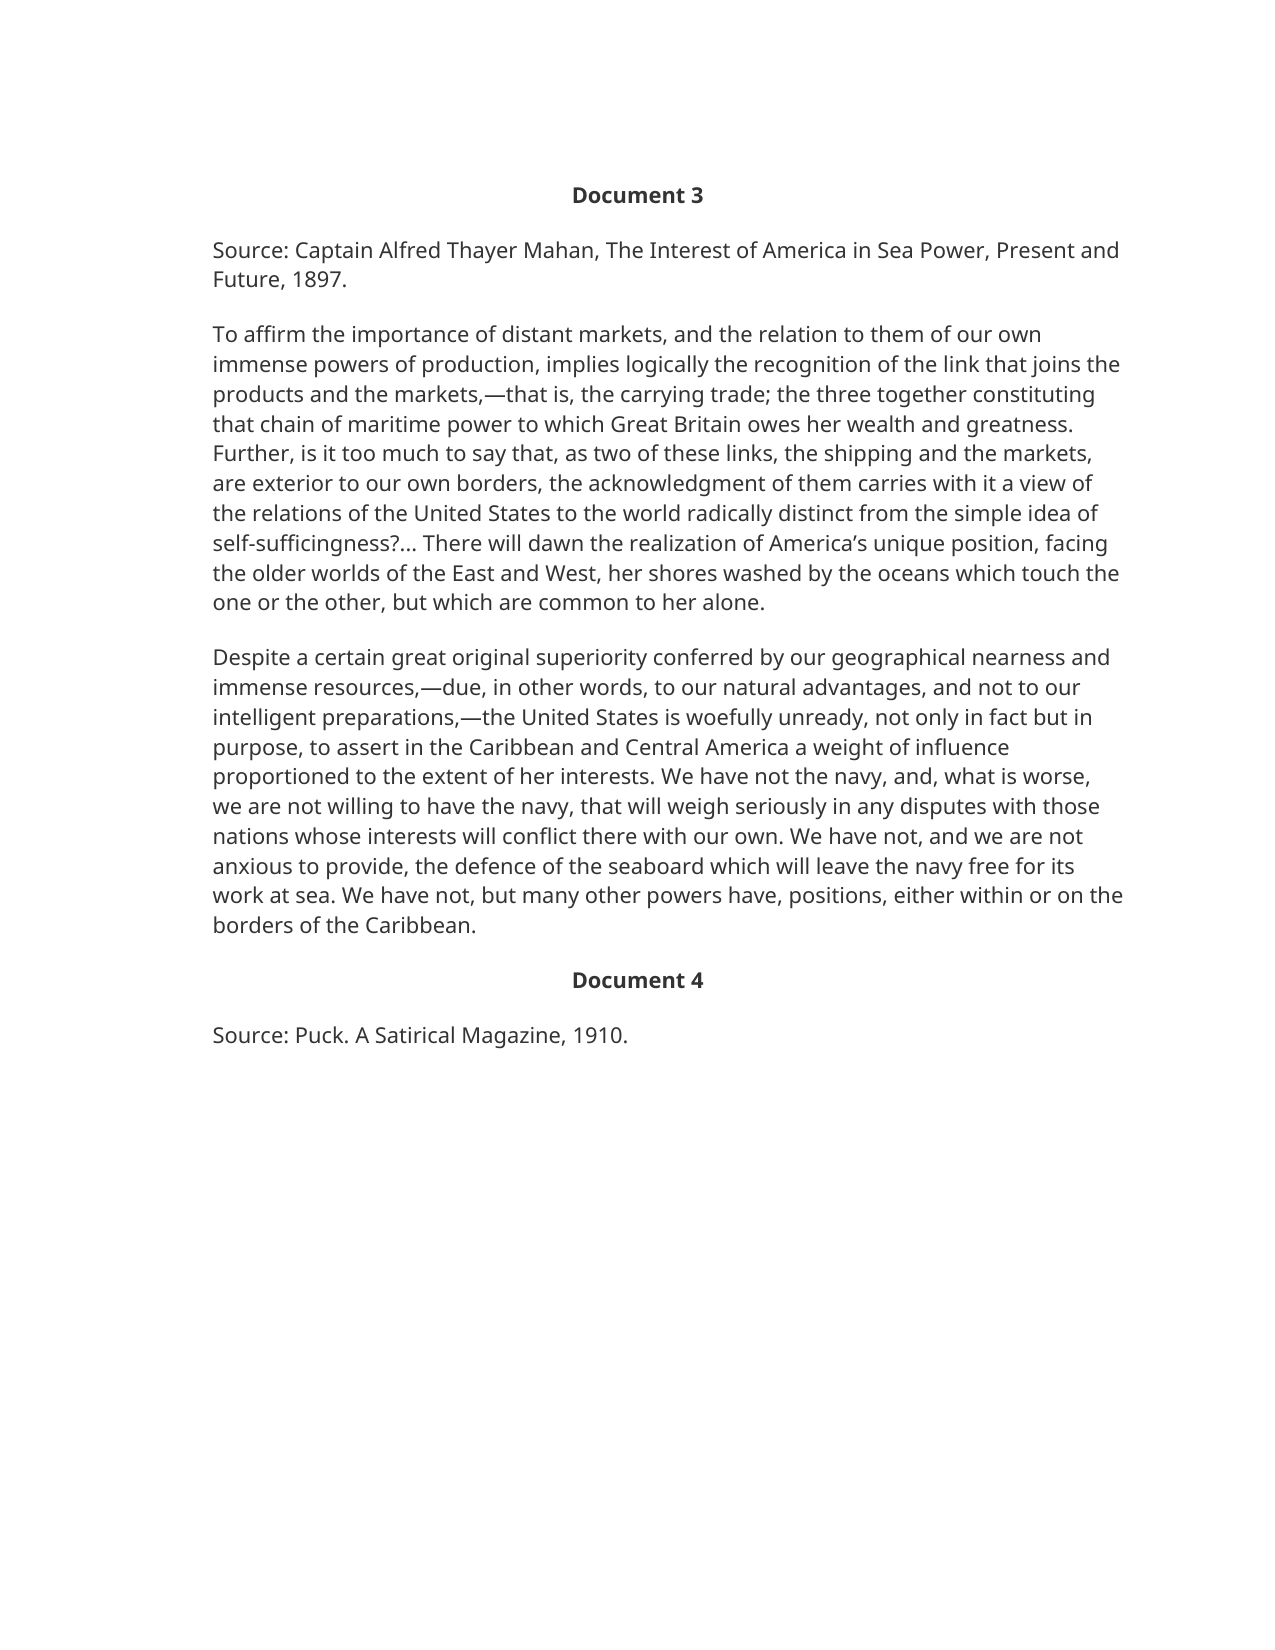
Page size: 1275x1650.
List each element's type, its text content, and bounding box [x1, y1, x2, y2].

text Document 4 [150, 965, 1125, 995]
text Source: Puck. A Satirical Magazine, 1910. [212, 1020, 1125, 1049]
text To affirm the importance of distant markets, and the relation to them of our own immense powers of production, implies logically the recognition of the link that joins the products and the markets,—that is, the carrying trade; the three together constituting that chain of maritime power to which Great Britain owes her wealth and greatness. Further, is it too much to say that, as two of these links, the shipping and the markets, are exterior to our own borders, the acknowledgment of them carries with it a view of the relations of the United States to the world radically distinct from the simple idea of self-sufficingness?... There will dawn the realization of America’s unique position, facing the older worlds of the East and West, her shores washed by the oceans which touch the one or the other, but which are common to her alone. [212, 319, 1125, 617]
text Source: Captain Alfred Thayer Mahan, The Interest of America in Sea Power, Present and Future, 1897. [212, 234, 1125, 294]
text Despite a certain great original superiority conferred by our geographical nearness and immense resources,—due, in other words, to our natural advantages, and not to our intelligent preparations,—the United States is woefully unready, not only in fact but in purpose, to assert in the Caribbean and Central America a weight of influence proportioned to the extent of her interests. We have not the navy, and, what is worse, we are not willing to have the navy, that will weigh seriously in any disputes with those nations whose interests will conflict there with our own. We have not, and we are not anxious to provide, the defence of the seaboard which will leave the navy free for its work at sea. We have not, but many other powers have, positions, either within or on the borders of the Caribbean. [212, 642, 1125, 940]
text Document 3 [150, 150, 1125, 209]
